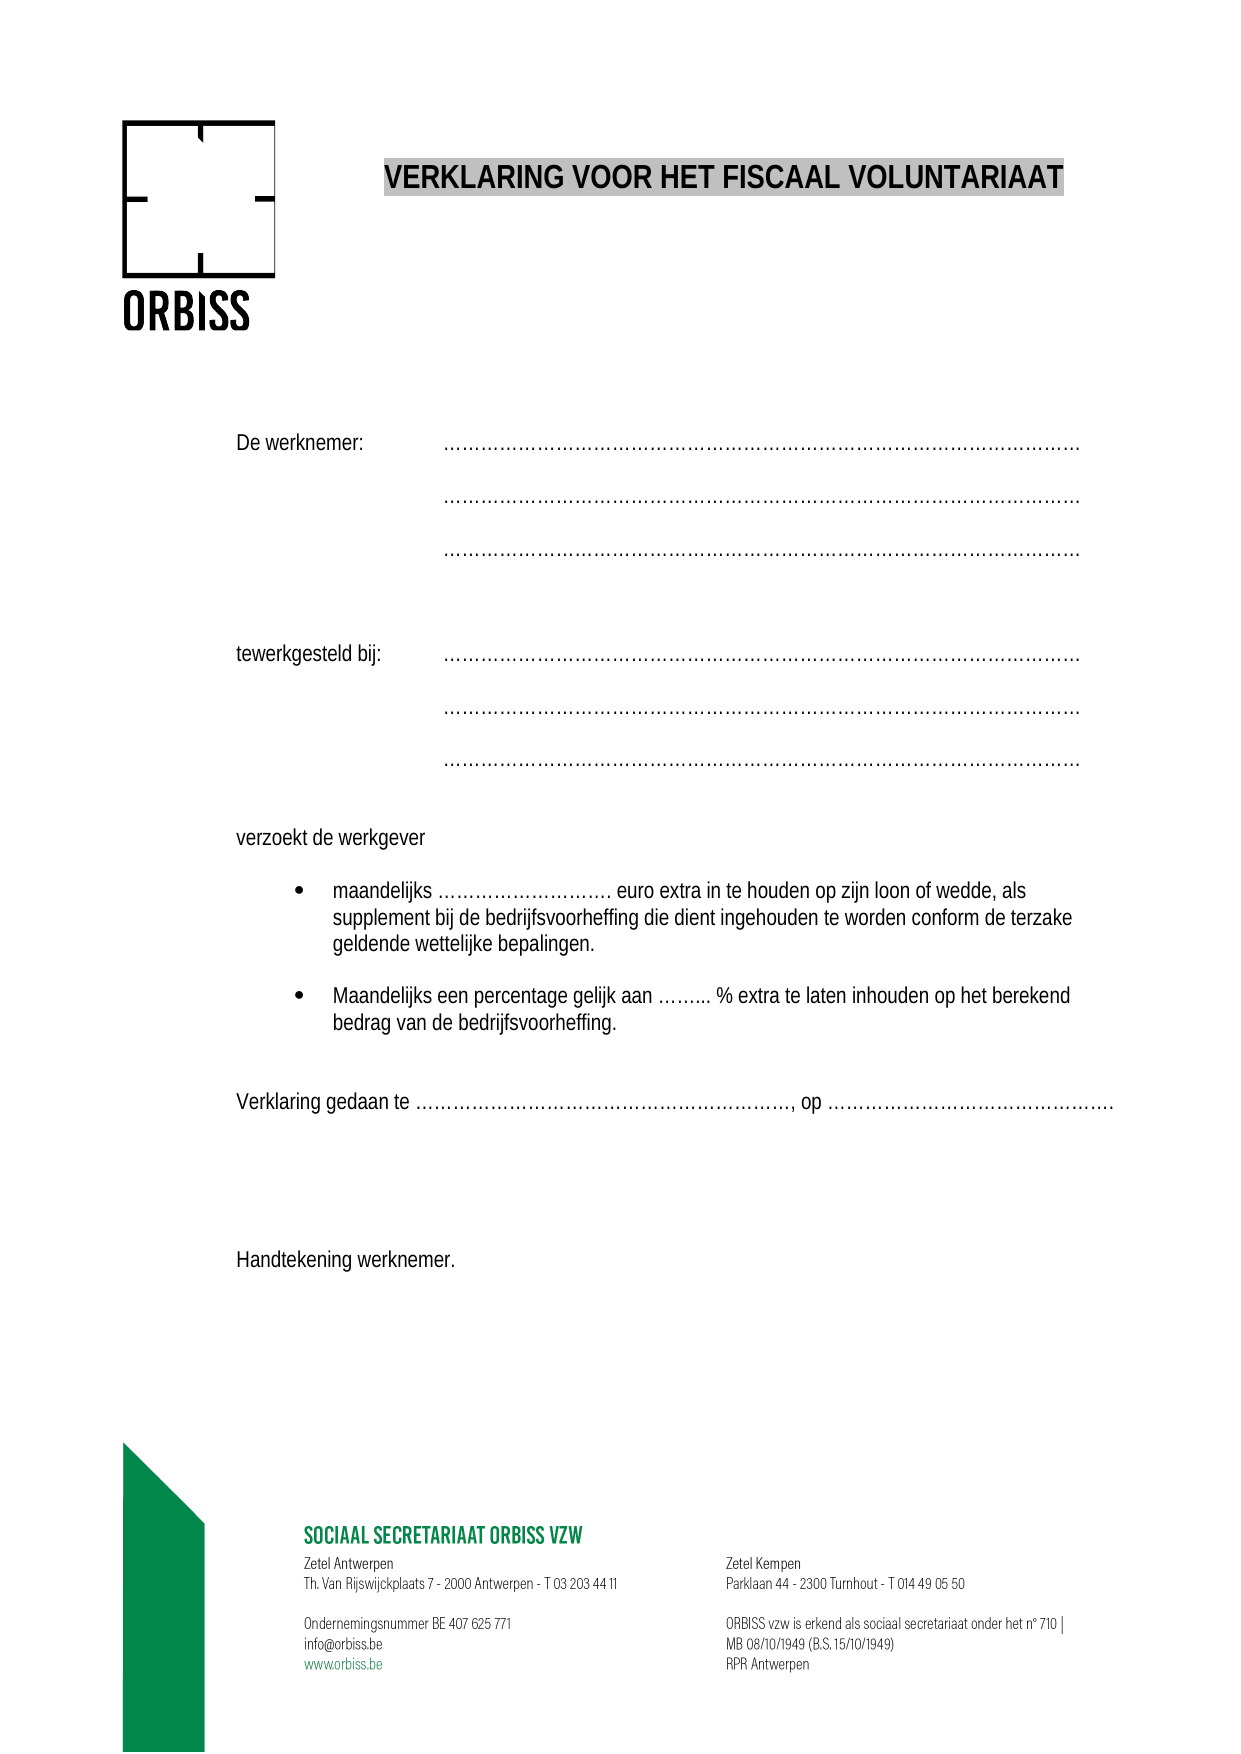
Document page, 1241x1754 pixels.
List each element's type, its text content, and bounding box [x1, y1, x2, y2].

picture [0, 1396, 1241, 1752]
text Handtekening werknemer. [236, 1246, 1116, 1272]
text ………………………………………………………………………………………… [236, 534, 1116, 561]
list maandelijks ………………………. euro extra in te houden op zijn loon of wedde, als supplement bij de bedrijfsvoorheffing die dient ingehouden te worden conform de terzake geldende wettelijke bepalingen. [295, 877, 1116, 956]
text ………………………………………………………………………………………… [236, 693, 1116, 719]
text tewerkgesteld bij: ………………………………………………………………………………………… [236, 640, 1116, 666]
text verzoekt de werkgever [236, 824, 1116, 851]
text ………………………………………………………………………………………… [236, 745, 1116, 772]
text Verklaring gedaan te ……………………………………………………, op ………………………………………. [236, 1088, 1116, 1114]
text ………………………………………………………………………………………… [236, 482, 1116, 508]
list Maandelijks een percentage gelijk aan ……... % extra te laten inhouden op het berekend bedrag van de bedrijfsvoorheffing. [295, 982, 1116, 1035]
text De werknemer: ………………………………………………………………………………………… [236, 429, 1116, 455]
picture [121, 120, 275, 330]
